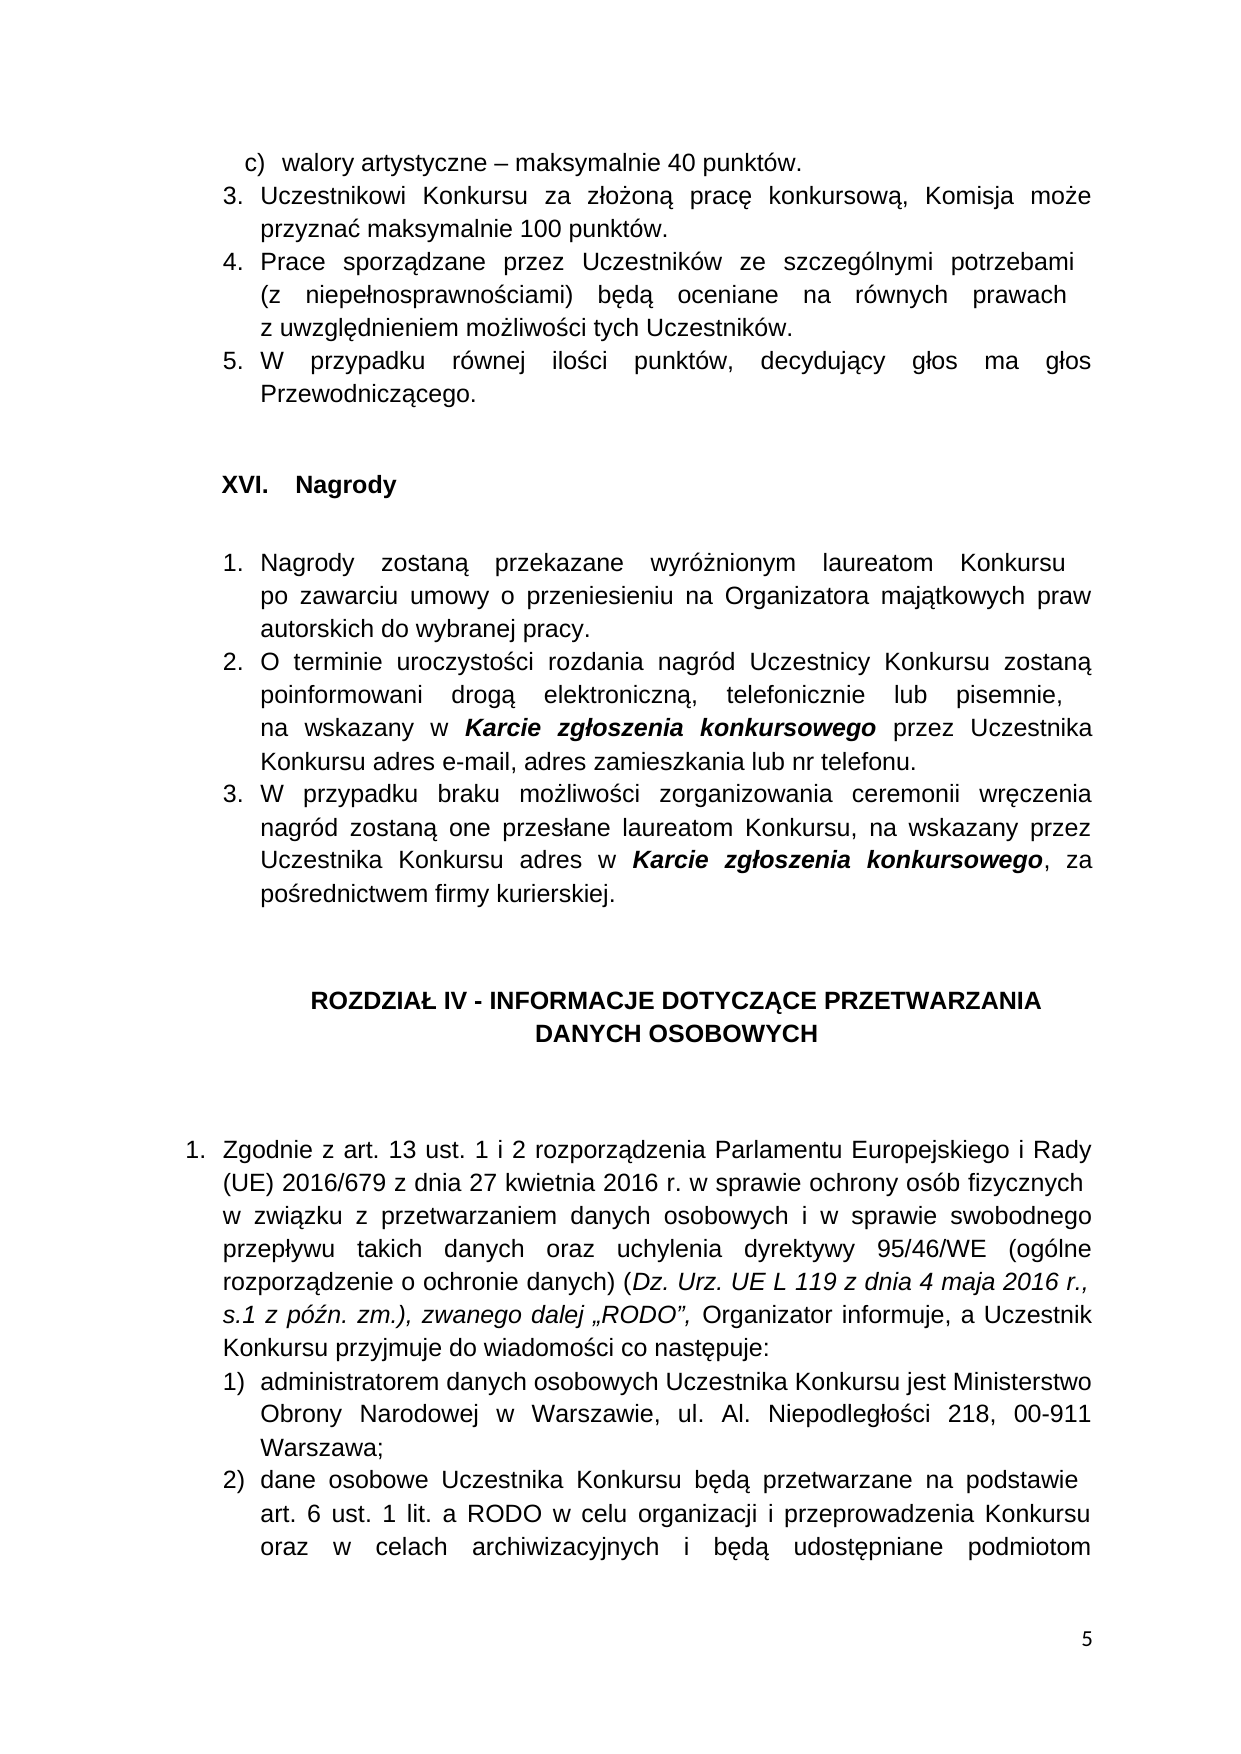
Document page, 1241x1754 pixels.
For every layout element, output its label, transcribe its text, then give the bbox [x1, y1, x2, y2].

list Nagrody zostaną przekazane wyróżnionym laureatom Konkursu po zawarciu umowy o przeniesieniu na Organizatora majątkowych praw autorskich do wybranej pracy. [223, 548, 1093, 643]
list Uczestnikowi Konkursu za złożoną pracę konkursową, Komisja może przyznać maksymalnie 100 punktów. [223, 181, 1093, 242]
list W przypadku równej ilości punktów, decydujący głos ma głos Przewodniczącego. [223, 346, 1093, 407]
list walory artystyczne – maksymalnie 40 punktów. [244, 148, 1093, 176]
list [223, 1466, 1093, 1560]
list O terminie uroczystości rozdania nagród Uczestnicy Konkursu zostaną poinformowani drogą elektroniczną, telefonicznie lub pisemnie, na wskazany w Karcie zgłoszenia konkursowego przez Uczestnika Konkursu adres e-mail, adres zamieszkania lub nr telefonu. [223, 647, 1093, 775]
list Zgodnie z art. 13 ust. 1 i 2 rozporządzenia Parlamentu Europejskiego i Rady (UE) 2016/679 z dnia 27 kwietnia 2016 r. w sprawie ochrony osób fizycznych w związku z przetwarzaniem danych osobowych i w sprawie swobodnego przepływu takich danych oraz uchylenia dyrektywy 95/46/WE (ogólne rozporządzenie o ochronie danych) (Dz. Urz. UE L 119 z dnia 4 maja 2016 r., s.1 z późn. zm.), zwanego dalej „RODO”, Organizator informuje, a Uczestnik Konkursu przyjmuje do wiadomości co następuje: [185, 1135, 1093, 1362]
list administratorem danych osobowych Uczestnika Konkursu jest Ministerstwo Obrony Narodowej w Warszawie, ul. Al. Niepodległości 218, 00-911 Warszawa; [223, 1366, 1093, 1461]
list W przypadku braku możliwości zorganizowania ceremonii wręczenia nagród zostaną one przesłane laureatom Konkursu, na wskazany przez Uczestnika Konkursu adres w Karcie zgłoszenia konkursowego, za pośrednictwem firmy kurierskiej. [223, 779, 1093, 907]
list Prace sporządzane przez Uczestników ze szczególnymi potrzebami (z niepełnosprawnościami) będą oceniane na równych prawach z uwzględnieniem możliwości tych Uczestników. [223, 247, 1093, 341]
text ROZDZIAŁ IV - INFORMACJE DOTYCZĄCE PRZETWARZANIA DANYCH OSOBOWYCH [260, 986, 1093, 1048]
text XVI. Nagrody [148, 470, 1093, 498]
